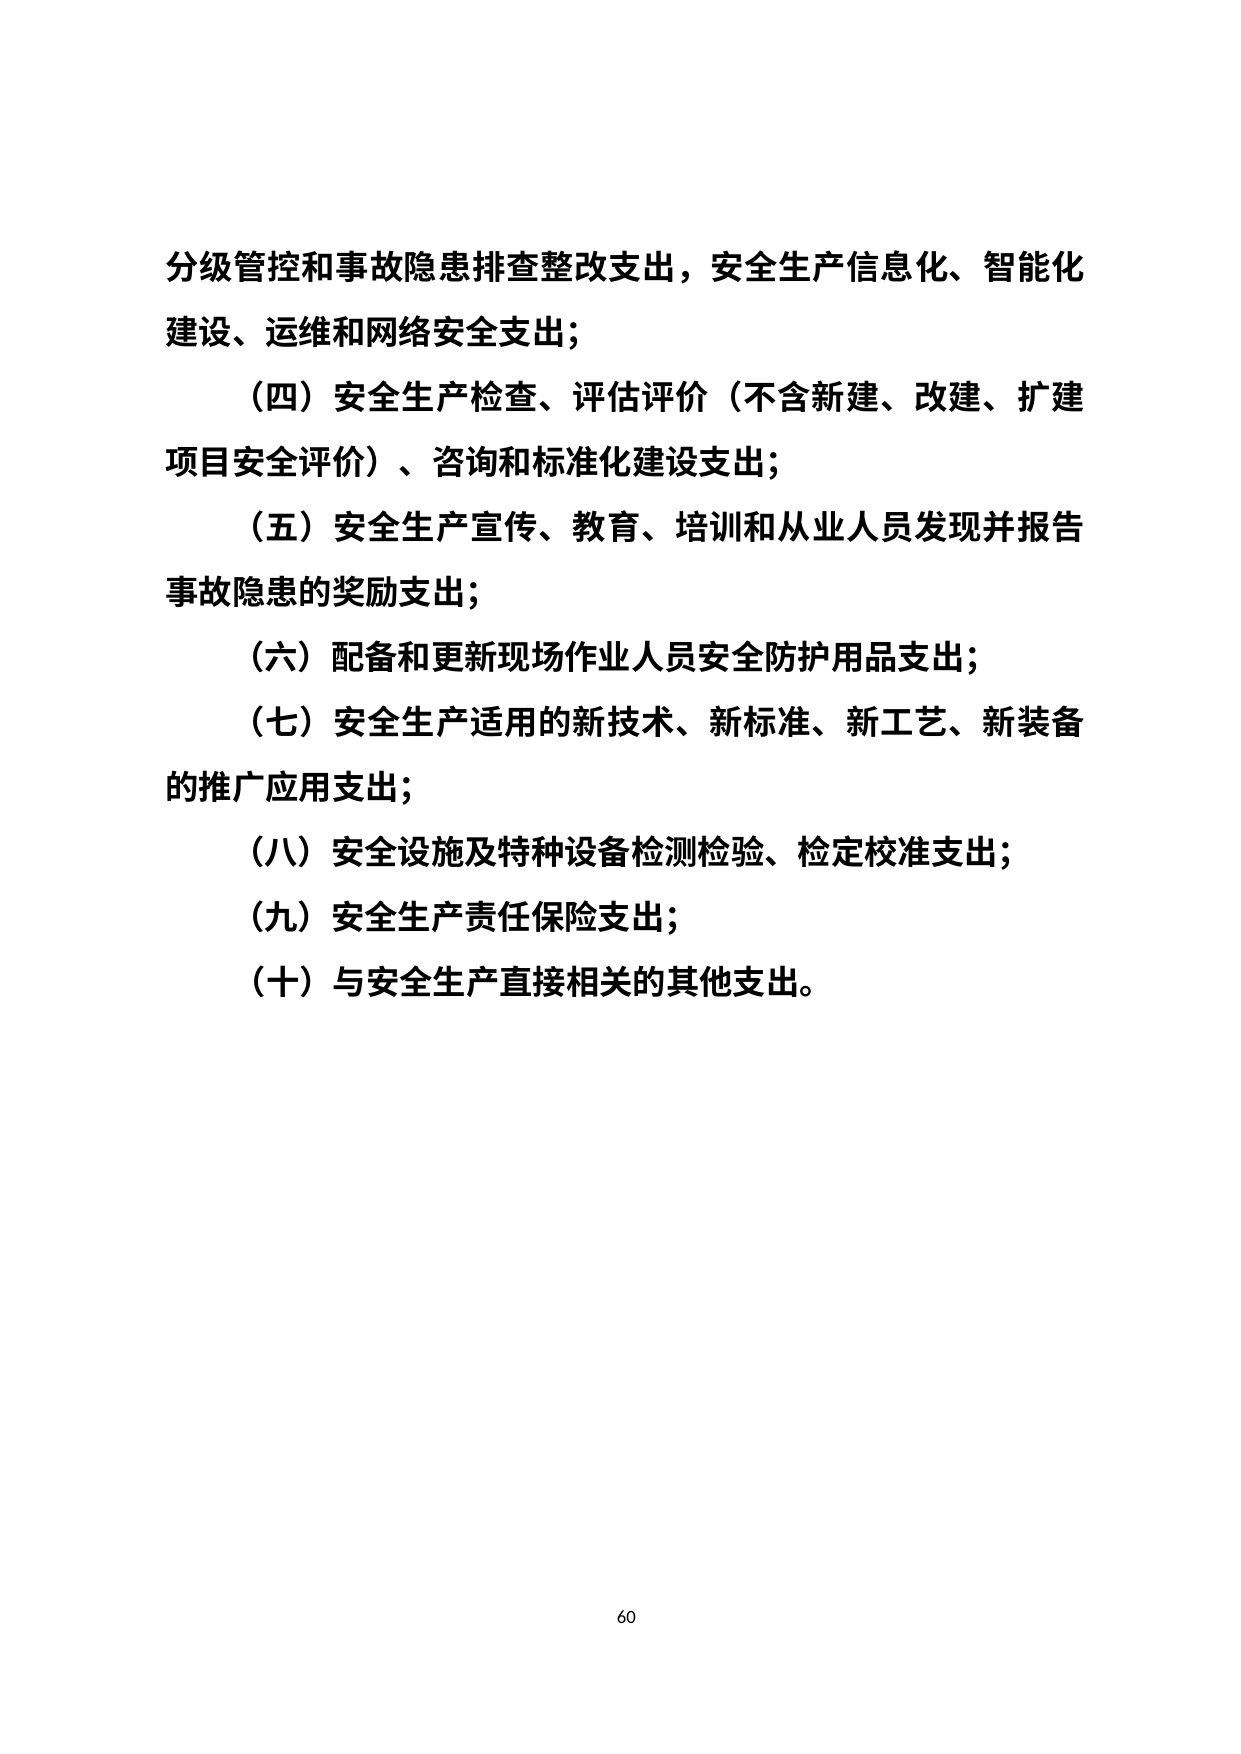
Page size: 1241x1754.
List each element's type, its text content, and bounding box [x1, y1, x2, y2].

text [165, 233, 1087, 363]
text （四）安全生产检查、评估评价（不含新建、改建、扩建项目安全评价）、咨询和标准化建设支出； [165, 363, 1087, 493]
text （八）安全设施及特种设备检测检验、检定校准支出； [165, 818, 1087, 883]
text （九）安全生产责任保险支出； [165, 883, 1087, 948]
text （十）与安全生产直接相关的其他支出。 [165, 948, 1087, 1013]
text （五）安全生产宣传、教育、培训和从业人员发现并报告事故隐患的奖励支出； [165, 493, 1087, 623]
text （六）配备和更新现场作业人员安全防护用品支出； [165, 623, 1087, 688]
text （七）安全生产适用的新技术、新标准、新工艺、新装备的推广应用支出； [165, 688, 1087, 818]
